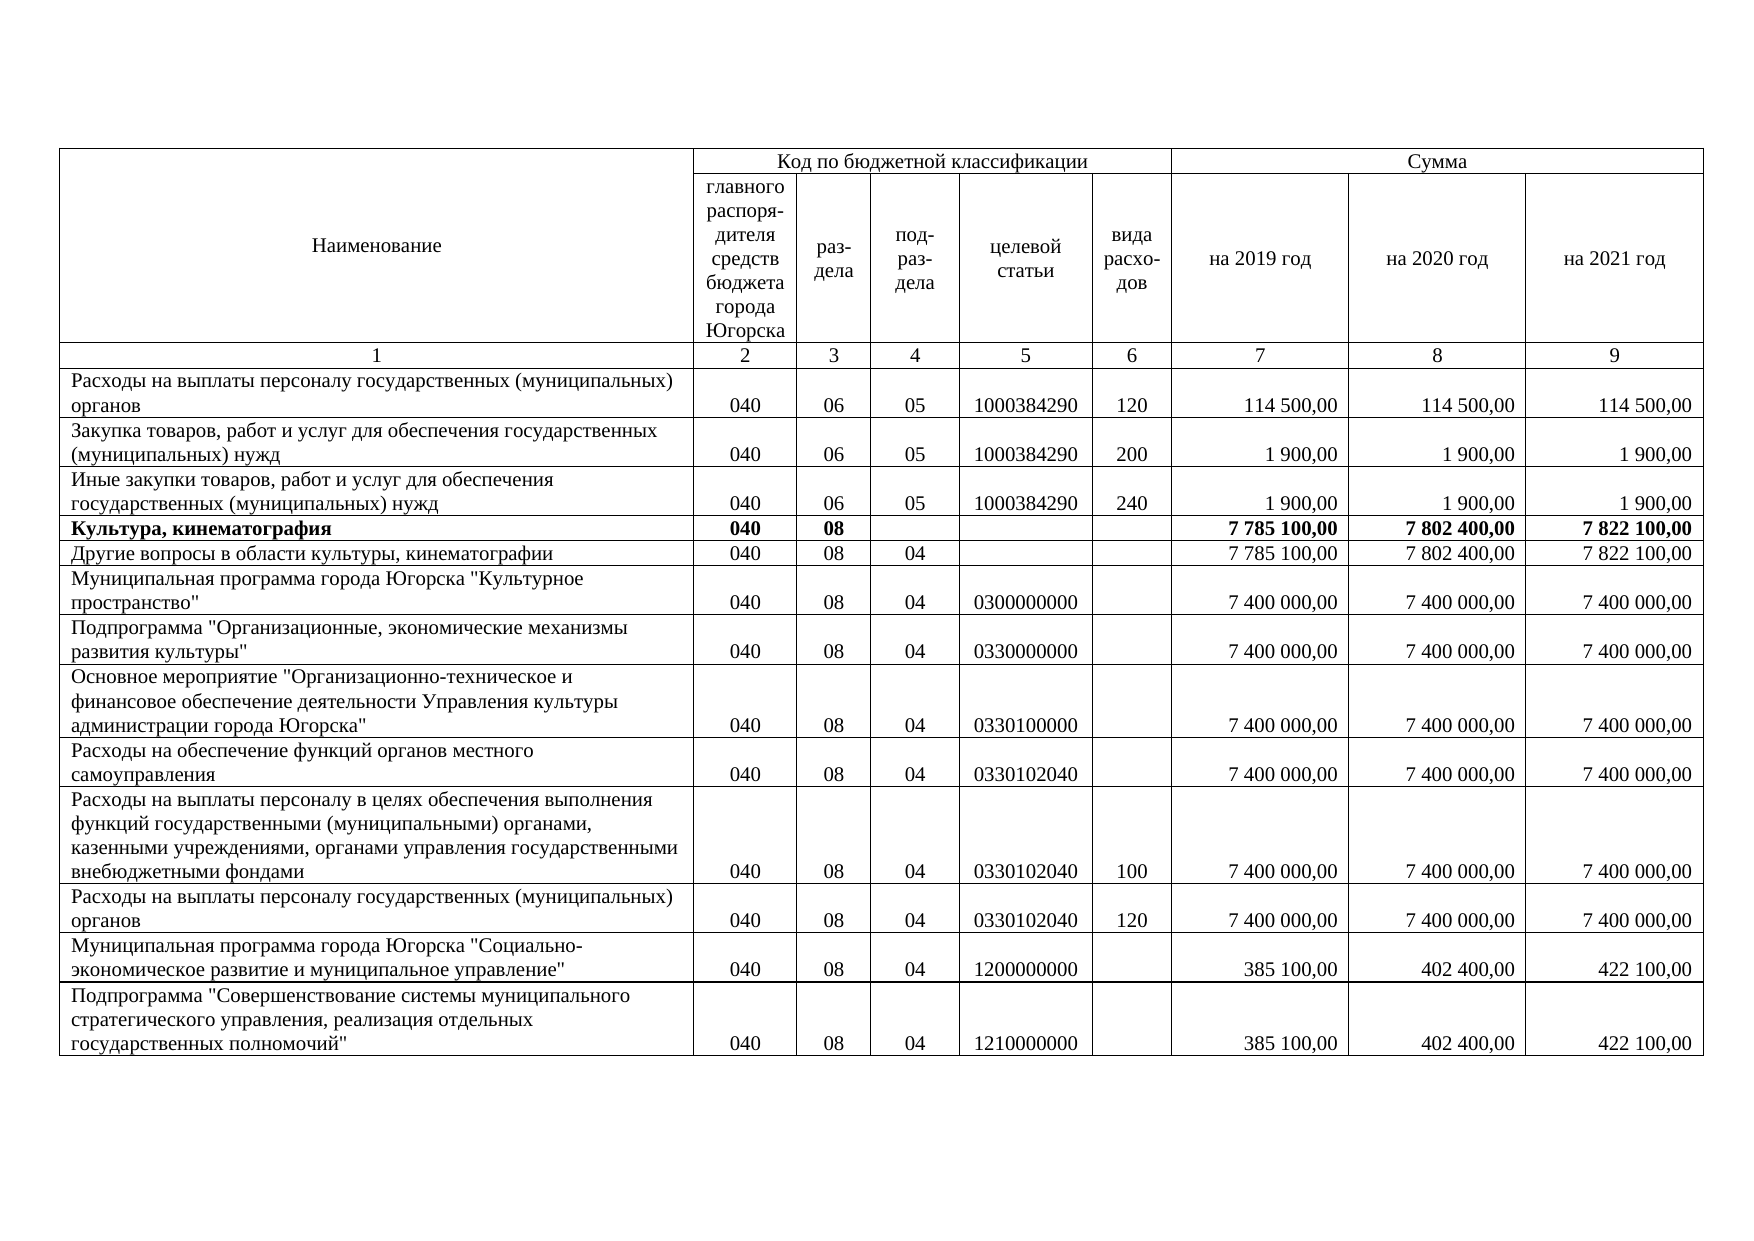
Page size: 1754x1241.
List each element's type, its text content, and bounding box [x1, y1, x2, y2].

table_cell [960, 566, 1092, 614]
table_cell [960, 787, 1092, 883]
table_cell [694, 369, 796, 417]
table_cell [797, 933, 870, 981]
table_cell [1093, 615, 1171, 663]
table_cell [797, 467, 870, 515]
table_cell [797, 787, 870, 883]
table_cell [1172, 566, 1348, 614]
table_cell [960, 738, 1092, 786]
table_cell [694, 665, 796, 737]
table_cell 9 [1526, 343, 1703, 367]
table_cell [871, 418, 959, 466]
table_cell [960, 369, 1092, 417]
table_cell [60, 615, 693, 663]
table_cell на 2020 год [1349, 174, 1525, 342]
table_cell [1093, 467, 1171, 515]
table_cell 4 [871, 343, 959, 367]
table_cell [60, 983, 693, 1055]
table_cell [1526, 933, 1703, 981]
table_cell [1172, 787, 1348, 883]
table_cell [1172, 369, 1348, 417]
table_cell 2 [694, 343, 796, 367]
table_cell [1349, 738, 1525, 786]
table_cell 7 [1172, 343, 1348, 367]
table_cell на 2019 год [1172, 174, 1348, 342]
table_cell вида расхо-дов [1093, 174, 1171, 342]
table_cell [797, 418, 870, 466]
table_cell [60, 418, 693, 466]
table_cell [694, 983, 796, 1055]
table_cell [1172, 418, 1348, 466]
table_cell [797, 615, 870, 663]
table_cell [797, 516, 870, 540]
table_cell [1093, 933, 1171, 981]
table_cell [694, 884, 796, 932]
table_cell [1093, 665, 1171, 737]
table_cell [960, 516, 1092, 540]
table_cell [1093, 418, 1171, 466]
table_cell на 2021 год [1526, 174, 1703, 342]
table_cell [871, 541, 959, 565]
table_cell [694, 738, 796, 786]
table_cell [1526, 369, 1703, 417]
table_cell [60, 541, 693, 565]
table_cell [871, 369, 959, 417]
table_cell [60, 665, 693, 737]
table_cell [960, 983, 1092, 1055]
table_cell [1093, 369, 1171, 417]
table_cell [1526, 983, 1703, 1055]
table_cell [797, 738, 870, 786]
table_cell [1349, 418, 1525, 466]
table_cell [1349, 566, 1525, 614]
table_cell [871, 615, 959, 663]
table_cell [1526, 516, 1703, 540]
table_cell 5 [960, 343, 1092, 367]
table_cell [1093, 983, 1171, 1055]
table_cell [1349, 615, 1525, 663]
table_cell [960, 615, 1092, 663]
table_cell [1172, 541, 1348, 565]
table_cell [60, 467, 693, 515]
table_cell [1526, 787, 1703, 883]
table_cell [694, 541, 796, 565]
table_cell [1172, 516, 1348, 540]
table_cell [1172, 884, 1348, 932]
table_header Сумма [1172, 149, 1703, 173]
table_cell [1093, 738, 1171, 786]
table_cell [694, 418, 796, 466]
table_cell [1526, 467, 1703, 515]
table_cell 1 [60, 343, 693, 367]
table_header Код по бюджетной классификации [694, 149, 1171, 173]
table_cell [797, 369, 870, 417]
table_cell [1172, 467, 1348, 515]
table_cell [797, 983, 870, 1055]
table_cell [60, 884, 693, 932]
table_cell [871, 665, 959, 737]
table_cell 8 [1349, 343, 1525, 367]
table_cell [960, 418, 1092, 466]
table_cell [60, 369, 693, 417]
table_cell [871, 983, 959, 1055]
table_cell главного распоря-дителя средств бюджета города Югорска [694, 174, 796, 342]
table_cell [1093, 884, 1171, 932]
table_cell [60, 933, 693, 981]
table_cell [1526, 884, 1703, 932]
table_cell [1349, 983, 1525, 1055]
table_header Наименование [60, 149, 693, 342]
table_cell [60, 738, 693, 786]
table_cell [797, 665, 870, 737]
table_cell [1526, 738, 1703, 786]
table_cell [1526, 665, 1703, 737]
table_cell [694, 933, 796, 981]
table_cell раз-дела [797, 174, 870, 342]
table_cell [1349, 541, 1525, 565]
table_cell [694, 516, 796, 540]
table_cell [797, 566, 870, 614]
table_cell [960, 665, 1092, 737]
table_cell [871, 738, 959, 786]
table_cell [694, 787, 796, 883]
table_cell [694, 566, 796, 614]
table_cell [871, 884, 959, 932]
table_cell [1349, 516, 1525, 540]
table_cell целевой статьи [960, 174, 1092, 342]
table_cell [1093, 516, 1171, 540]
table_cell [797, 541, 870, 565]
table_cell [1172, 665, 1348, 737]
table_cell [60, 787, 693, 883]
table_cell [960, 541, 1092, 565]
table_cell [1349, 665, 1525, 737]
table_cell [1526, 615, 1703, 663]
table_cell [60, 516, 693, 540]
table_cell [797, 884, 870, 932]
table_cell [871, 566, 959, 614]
table_cell 6 [1093, 343, 1171, 367]
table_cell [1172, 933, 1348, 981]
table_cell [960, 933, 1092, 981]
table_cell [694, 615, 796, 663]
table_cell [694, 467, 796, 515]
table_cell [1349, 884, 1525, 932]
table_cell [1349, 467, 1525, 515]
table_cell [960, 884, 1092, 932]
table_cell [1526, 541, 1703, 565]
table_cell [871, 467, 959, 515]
table_cell 3 [797, 343, 870, 367]
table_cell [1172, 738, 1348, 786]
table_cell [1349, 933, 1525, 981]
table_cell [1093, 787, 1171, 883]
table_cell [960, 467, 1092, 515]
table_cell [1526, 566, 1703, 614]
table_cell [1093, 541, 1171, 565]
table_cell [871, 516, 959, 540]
table_cell под-раз-дела [871, 174, 959, 342]
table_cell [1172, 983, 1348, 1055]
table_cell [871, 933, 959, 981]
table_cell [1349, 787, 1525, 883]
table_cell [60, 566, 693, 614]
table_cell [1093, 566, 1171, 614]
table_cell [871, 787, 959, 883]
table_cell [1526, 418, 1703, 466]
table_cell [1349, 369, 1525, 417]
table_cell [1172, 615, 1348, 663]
